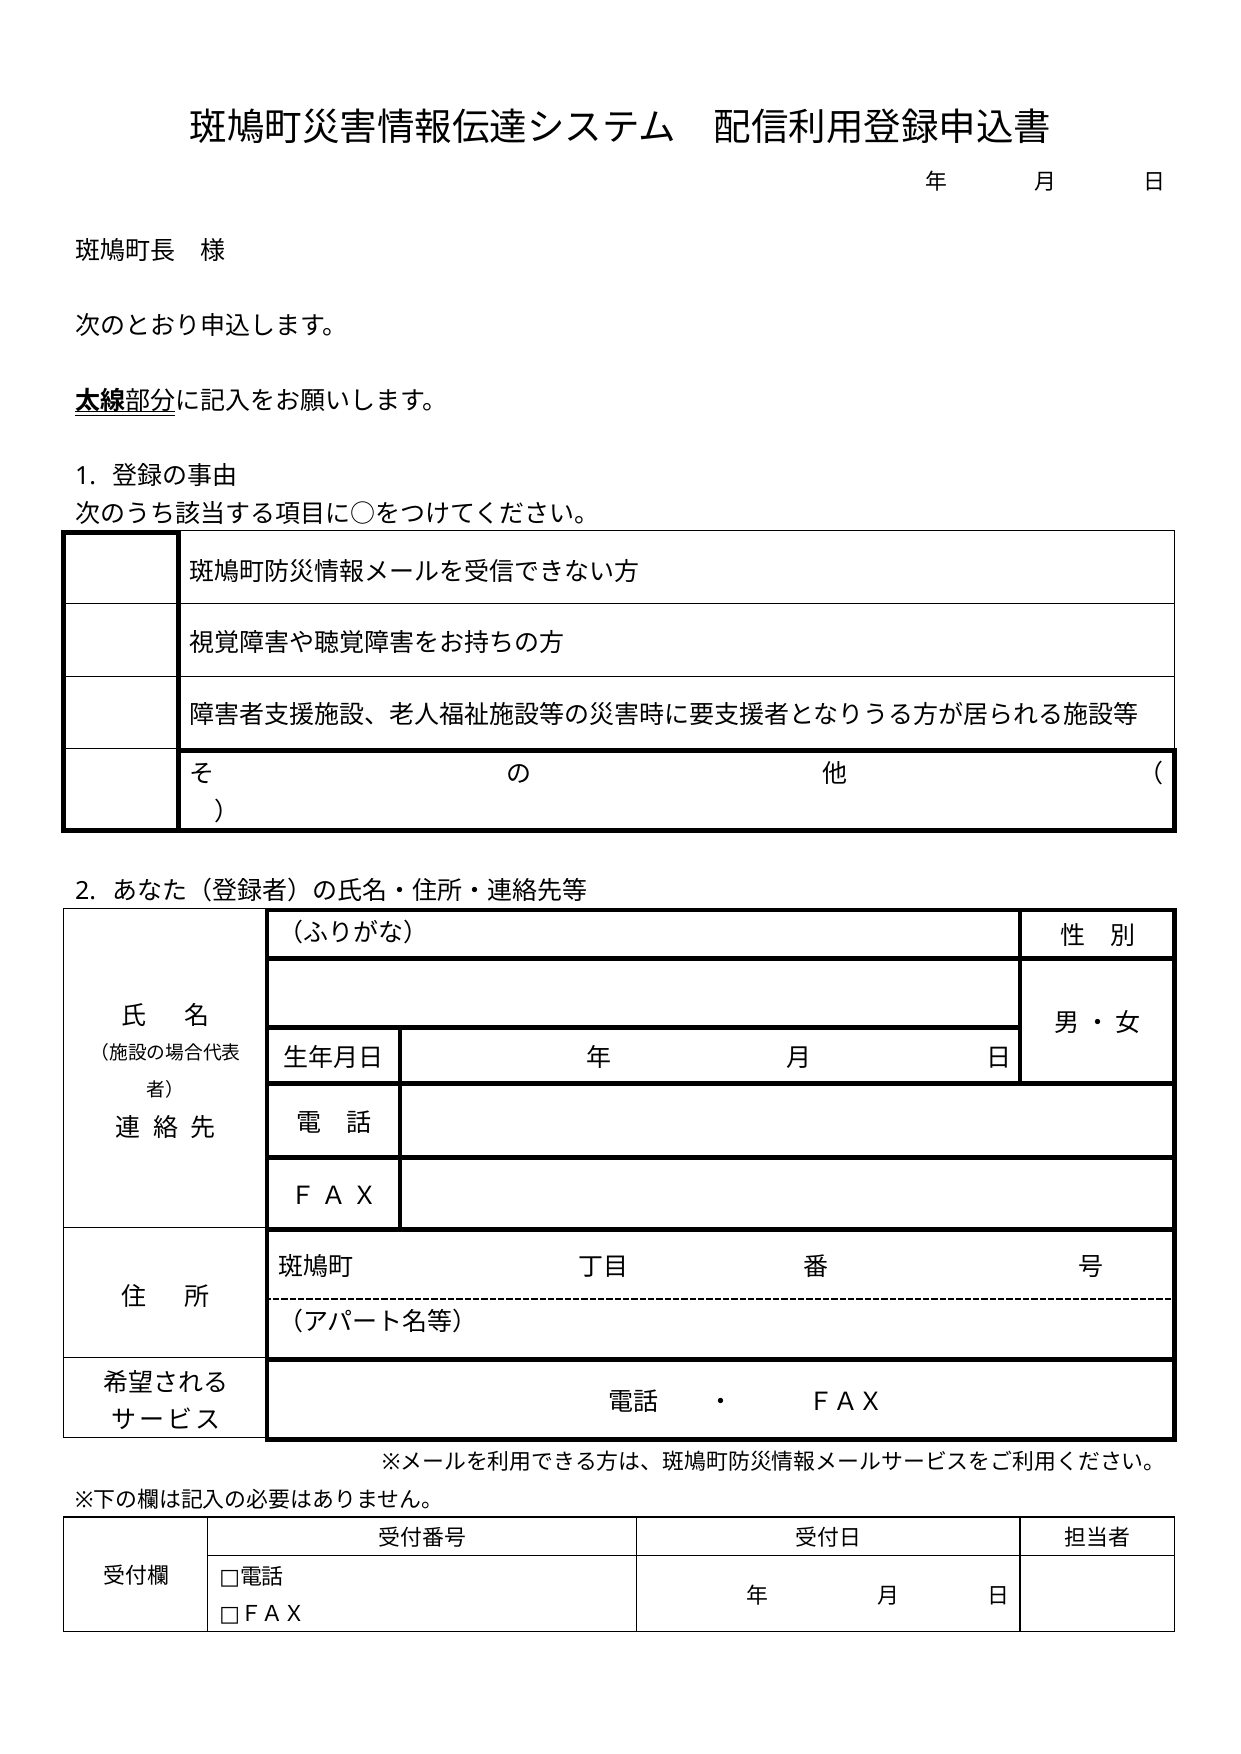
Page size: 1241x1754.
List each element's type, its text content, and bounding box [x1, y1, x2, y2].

table_cell [269, 961, 1018, 1025]
table_header 受付番号 [208, 1518, 636, 1555]
table_cell 電話 ・ ＦＡＸ [269, 1362, 1172, 1437]
table_cell 電話 [269, 1086, 398, 1155]
table_cell 年 月 日 [637, 1556, 1019, 1631]
table_cell [66, 604, 176, 676]
table_header 受付日 [637, 1518, 1019, 1555]
table_cell □電話 □ＦＡＸ [208, 1556, 636, 1631]
table_cell 年 月 日 [402, 1030, 1018, 1081]
list 登録の事由 [75, 455, 1165, 493]
table_cell 住所 [64, 1228, 265, 1357]
table_cell [66, 749, 176, 828]
table_cell 斑鳩町 丁目 番 号 [269, 1232, 1172, 1298]
table_header 性別 [1022, 912, 1172, 956]
table_header （ふりがな） [269, 912, 1018, 956]
table_cell その他（ ） [181, 753, 1172, 828]
text ※メールを利用できる方は、斑鳩町防災情報メールサービスをご利用ください。 [75, 1441, 1165, 1479]
text 斑鳩町長 様 [75, 230, 1165, 268]
table_cell [402, 1160, 1172, 1227]
table_header 氏名 （施設の場合代表者） 連絡先 [64, 909, 265, 1227]
table_cell 障害者支援施設、老人福祉施設等の災害時に要支援者となりうる方が居られる施設等 [181, 677, 1174, 748]
table_cell 生年月日 [269, 1030, 398, 1081]
table_header 斑鳩町防災情報メールを受信できない方 [181, 531, 1174, 603]
table_cell 視覚障害や聴覚障害をお持ちの方 [181, 604, 1174, 676]
table_cell [402, 1086, 1172, 1155]
table_cell ＦＡＸ [269, 1160, 398, 1227]
table_cell 希望される サービス [64, 1358, 265, 1437]
table_cell [1021, 1556, 1174, 1631]
text 次のとおり申込します。 [75, 305, 1165, 343]
table_cell 男 ・ 女 [1022, 961, 1172, 1081]
table_header [66, 535, 176, 603]
list あなた（登録者）の氏名・住所・連絡先等 [75, 870, 1165, 908]
table_header 受付欄 [64, 1518, 207, 1631]
text ※下の欄は記入の必要はありません。 [75, 1479, 1165, 1516]
table_cell （アパート名等） [269, 1298, 1172, 1357]
text 斑鳩町災害情報伝達システム 配信利用登録申込書 [75, 86, 1165, 161]
text 次のうち該当する項目に○をつけてください。 [75, 493, 1165, 530]
text 年 月 日 [75, 161, 1165, 198]
table_cell [66, 677, 176, 748]
text 太線部分に記入をお願いします。 [75, 380, 1165, 418]
table_header 担当者 [1021, 1518, 1174, 1555]
